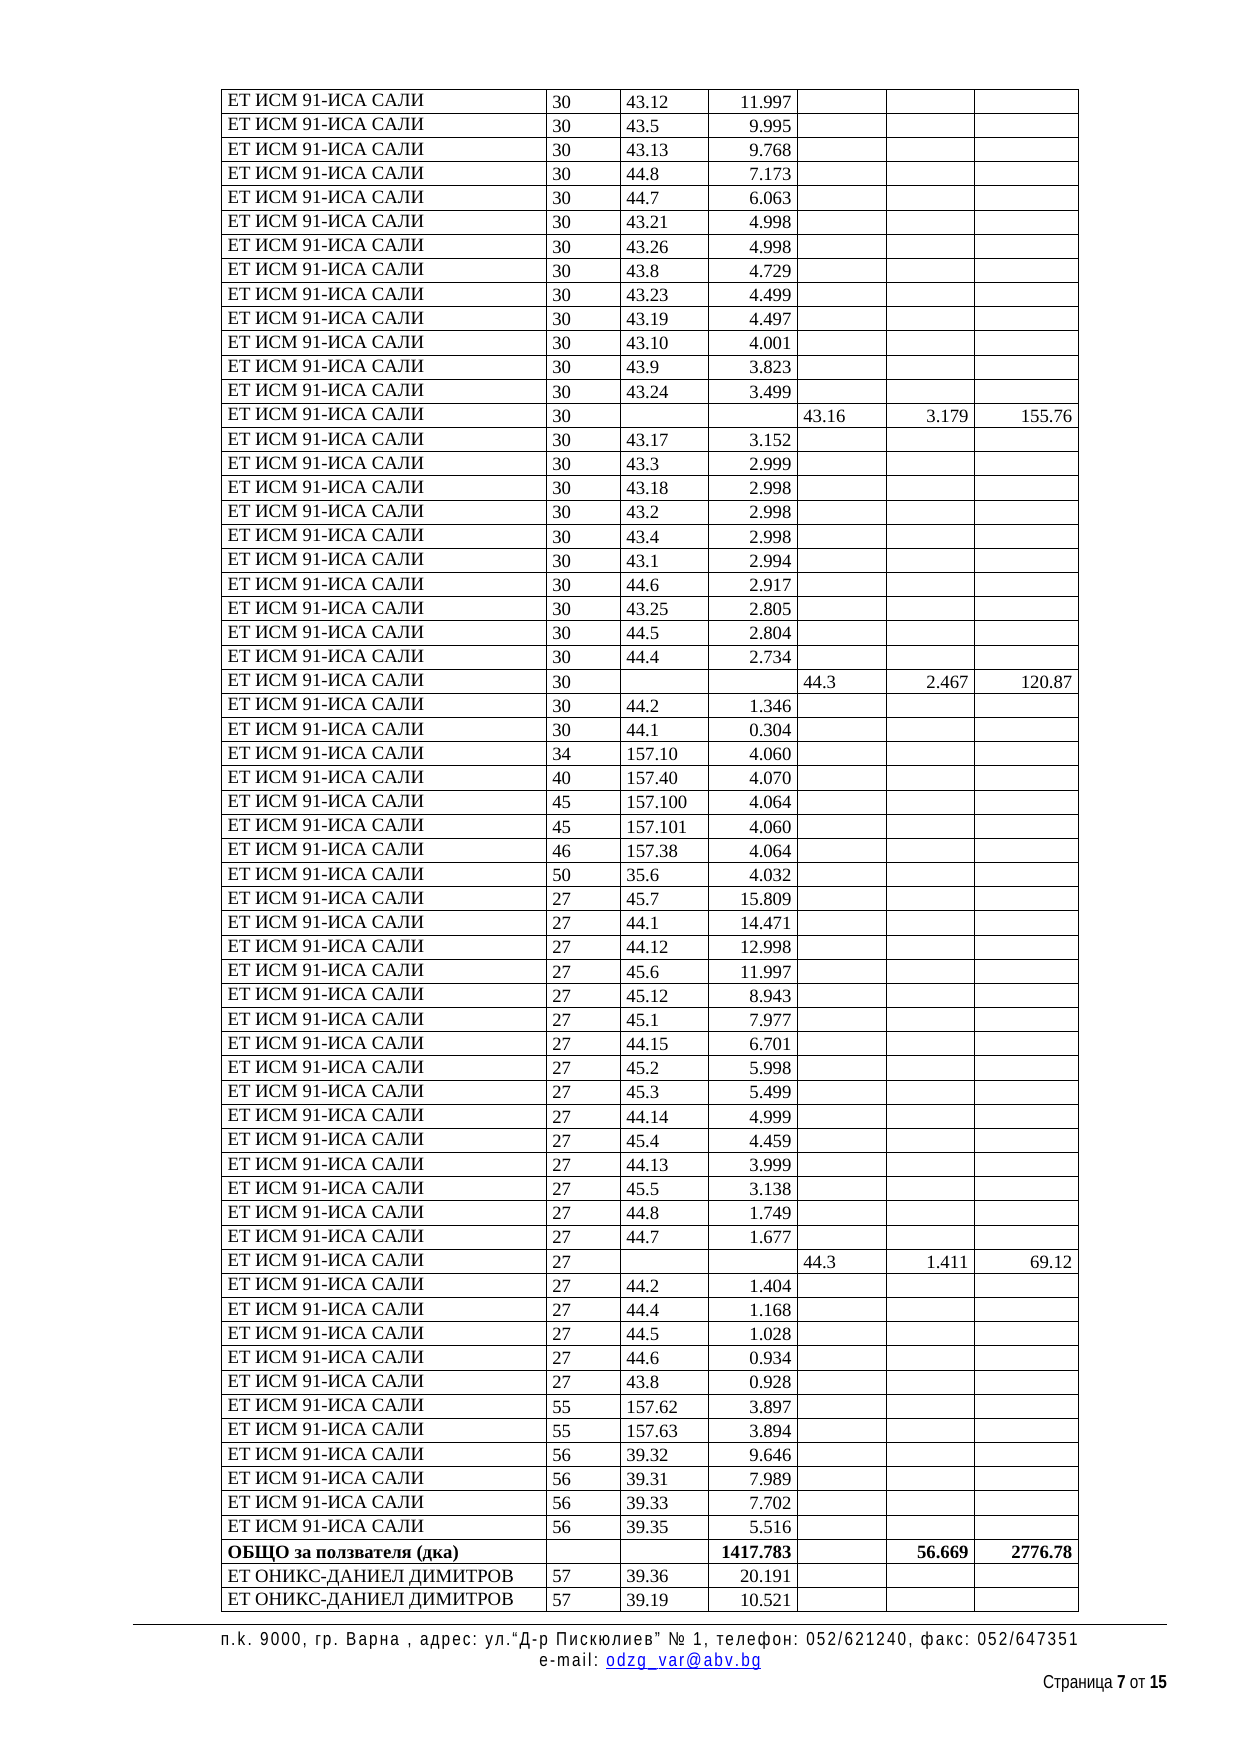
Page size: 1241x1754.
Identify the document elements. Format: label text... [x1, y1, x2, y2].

table_cell 40 [547, 766, 620, 789]
table_cell [887, 186, 974, 209]
table_cell [975, 356, 1078, 379]
table_cell 30 [547, 283, 620, 306]
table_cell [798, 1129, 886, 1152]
table_cell 7.173 [709, 162, 797, 185]
table_cell [887, 911, 974, 934]
table_cell 4.064 [709, 791, 797, 814]
table_cell [798, 718, 886, 741]
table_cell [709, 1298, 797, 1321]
table_cell 43.5 [621, 114, 708, 137]
table_cell ЕТ ИСМ 91-ИСА САЛИ [222, 670, 546, 693]
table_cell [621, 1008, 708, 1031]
table_cell 11.997 [709, 90, 797, 113]
table_cell 43.1 [621, 549, 708, 572]
table_cell 43.4 [621, 525, 708, 548]
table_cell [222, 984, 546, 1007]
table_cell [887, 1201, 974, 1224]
table_cell 30 [547, 331, 620, 354]
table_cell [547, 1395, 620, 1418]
table_cell 2.467 [887, 670, 974, 693]
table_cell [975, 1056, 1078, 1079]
table_cell [798, 936, 886, 959]
table_cell 157.101 [621, 815, 708, 838]
table_cell [798, 331, 886, 354]
table_cell 27 [547, 911, 620, 934]
table_cell [621, 404, 708, 427]
table_cell [975, 138, 1078, 161]
table_cell [887, 766, 974, 789]
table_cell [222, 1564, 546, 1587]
table_cell 14.471 [709, 911, 797, 934]
table_cell [798, 476, 886, 499]
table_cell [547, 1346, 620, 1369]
table_cell ЕТ ИСМ 91-ИСА САЛИ [222, 331, 546, 354]
table_cell [798, 742, 886, 765]
table_cell 27 [547, 936, 620, 959]
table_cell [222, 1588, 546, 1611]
table_cell [975, 235, 1078, 258]
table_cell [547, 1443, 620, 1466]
table_cell 4.497 [709, 307, 797, 330]
table_cell ЕТ ИСМ 91-ИСА САЛИ [222, 815, 546, 838]
table_cell [975, 501, 1078, 524]
table_cell ЕТ ИСМ 91-ИСА САЛИ [222, 597, 546, 620]
table_cell ЕТ ИСМ 91-ИСА САЛИ [222, 936, 546, 959]
table_cell ЕТ ИСМ 91-ИСА САЛИ [222, 186, 546, 209]
table_cell ЕТ ИСМ 91-ИСА САЛИ [222, 235, 546, 258]
table_cell 4.998 [709, 235, 797, 258]
table_cell 30 [547, 307, 620, 330]
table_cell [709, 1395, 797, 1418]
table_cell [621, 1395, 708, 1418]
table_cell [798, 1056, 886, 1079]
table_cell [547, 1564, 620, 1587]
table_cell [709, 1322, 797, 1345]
table_cell [798, 525, 886, 548]
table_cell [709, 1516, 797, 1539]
table_cell 9.768 [709, 138, 797, 161]
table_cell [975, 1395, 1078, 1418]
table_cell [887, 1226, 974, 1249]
table_cell 6.063 [709, 186, 797, 209]
table_cell [887, 694, 974, 717]
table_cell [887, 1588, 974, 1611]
table_cell 43.25 [621, 597, 708, 620]
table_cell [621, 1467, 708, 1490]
table_cell 46 [547, 839, 620, 862]
table_cell 11.997 [709, 960, 797, 983]
table_cell 30 [547, 356, 620, 379]
table_cell [887, 718, 974, 741]
table_cell 157.40 [621, 766, 708, 789]
table_cell 44.1 [621, 718, 708, 741]
table_cell [975, 791, 1078, 814]
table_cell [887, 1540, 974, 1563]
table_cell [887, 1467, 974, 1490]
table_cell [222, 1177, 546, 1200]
table_cell ЕТ ИСМ 91-ИСА САЛИ [222, 162, 546, 185]
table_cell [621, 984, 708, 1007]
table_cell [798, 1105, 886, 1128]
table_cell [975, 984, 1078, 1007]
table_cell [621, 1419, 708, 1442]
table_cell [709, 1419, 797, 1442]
table_cell [975, 573, 1078, 596]
table_cell 4.032 [709, 863, 797, 886]
table_cell [887, 307, 974, 330]
table_cell 2.917 [709, 573, 797, 596]
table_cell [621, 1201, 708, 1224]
table_cell [709, 670, 797, 693]
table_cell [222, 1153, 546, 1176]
table_cell [975, 162, 1078, 185]
table_cell ЕТ ИСМ 91-ИСА САЛИ [222, 742, 546, 765]
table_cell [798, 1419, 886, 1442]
table_cell [975, 646, 1078, 669]
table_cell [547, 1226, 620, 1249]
table_cell [887, 211, 974, 234]
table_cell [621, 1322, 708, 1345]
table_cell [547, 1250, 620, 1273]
table_cell ЕТ ИСМ 91-ИСА САЛИ [222, 404, 546, 427]
table_cell 43.2 [621, 501, 708, 524]
table_cell 44.3 [798, 670, 886, 693]
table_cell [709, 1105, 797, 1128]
table_cell 43.18 [621, 476, 708, 499]
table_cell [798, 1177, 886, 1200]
table_cell 30 [547, 380, 620, 403]
table_cell 30 [547, 694, 620, 717]
table_cell ЕТ ИСМ 91-ИСА САЛИ [222, 718, 546, 741]
table_cell 30 [547, 476, 620, 499]
table_cell [975, 887, 1078, 910]
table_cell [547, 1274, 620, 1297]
table_cell ЕТ ИСМ 91-ИСА САЛИ [222, 839, 546, 862]
table_cell [798, 452, 886, 475]
table_cell [975, 597, 1078, 620]
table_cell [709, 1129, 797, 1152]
table_cell [975, 863, 1078, 886]
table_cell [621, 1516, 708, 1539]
table_cell 45.6 [621, 960, 708, 983]
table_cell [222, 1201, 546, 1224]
table_cell [887, 621, 974, 644]
table_cell 50 [547, 863, 620, 886]
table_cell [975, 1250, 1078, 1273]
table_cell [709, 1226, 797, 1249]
table_cell 27 [547, 960, 620, 983]
table_cell 44.8 [621, 162, 708, 185]
table_cell [975, 936, 1078, 959]
table_cell 30 [547, 501, 620, 524]
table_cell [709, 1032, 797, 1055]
table_cell 44.2 [621, 694, 708, 717]
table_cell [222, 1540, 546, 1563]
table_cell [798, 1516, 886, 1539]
table_cell ЕТ ИСМ 91-ИСА САЛИ [222, 766, 546, 789]
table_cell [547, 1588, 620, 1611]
table_cell 44.1 [621, 911, 708, 934]
table_cell [975, 476, 1078, 499]
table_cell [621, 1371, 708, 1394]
table_cell [887, 525, 974, 548]
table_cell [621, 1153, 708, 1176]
table_cell [887, 742, 974, 765]
table_cell [975, 815, 1078, 838]
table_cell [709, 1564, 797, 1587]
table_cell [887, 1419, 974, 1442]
table_cell 4.499 [709, 283, 797, 306]
table_cell 0.304 [709, 718, 797, 741]
table_cell 9.995 [709, 114, 797, 137]
table_cell 157.38 [621, 839, 708, 862]
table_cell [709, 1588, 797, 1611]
table_cell [975, 694, 1078, 717]
table_cell [975, 114, 1078, 137]
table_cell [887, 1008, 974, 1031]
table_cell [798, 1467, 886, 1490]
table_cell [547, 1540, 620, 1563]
table_cell [887, 815, 974, 838]
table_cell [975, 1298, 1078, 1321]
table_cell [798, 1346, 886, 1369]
table_cell [798, 791, 886, 814]
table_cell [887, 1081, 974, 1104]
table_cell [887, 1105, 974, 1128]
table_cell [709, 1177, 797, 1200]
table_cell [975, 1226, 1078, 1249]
table_cell [975, 911, 1078, 934]
table_cell [798, 863, 886, 886]
table_cell ЕТ ИСМ 91-ИСА САЛИ [222, 791, 546, 814]
table_cell ЕТ ИСМ 91-ИСА САЛИ [222, 501, 546, 524]
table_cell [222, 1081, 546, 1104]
table_cell [887, 863, 974, 886]
table_cell 12.998 [709, 936, 797, 959]
table_cell [975, 766, 1078, 789]
table_cell [975, 259, 1078, 282]
table_cell 43.8 [621, 259, 708, 282]
table_cell [798, 211, 886, 234]
table_cell 2.994 [709, 549, 797, 572]
table_cell [887, 114, 974, 137]
table_cell [887, 235, 974, 258]
table_cell 43.13 [621, 138, 708, 161]
table_cell [798, 90, 886, 113]
table_cell [975, 718, 1078, 741]
table_cell ЕТ ИСМ 91-ИСА САЛИ [222, 694, 546, 717]
table_cell [975, 283, 1078, 306]
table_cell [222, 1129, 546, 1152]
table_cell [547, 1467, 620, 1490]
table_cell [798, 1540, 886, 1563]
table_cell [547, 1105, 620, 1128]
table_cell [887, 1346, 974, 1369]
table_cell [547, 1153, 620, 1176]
table_cell 2.804 [709, 621, 797, 644]
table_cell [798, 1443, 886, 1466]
table_cell [798, 307, 886, 330]
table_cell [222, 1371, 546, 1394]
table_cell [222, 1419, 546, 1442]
table_cell [887, 259, 974, 282]
table_cell 34 [547, 742, 620, 765]
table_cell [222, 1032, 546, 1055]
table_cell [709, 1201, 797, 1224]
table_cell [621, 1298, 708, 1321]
table_cell [621, 670, 708, 693]
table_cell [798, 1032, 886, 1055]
table_cell [975, 331, 1078, 354]
table_cell [887, 960, 974, 983]
table_cell 30 [547, 138, 620, 161]
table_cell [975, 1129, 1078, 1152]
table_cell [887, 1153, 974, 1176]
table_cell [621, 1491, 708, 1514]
table_cell 4.060 [709, 815, 797, 838]
table_cell 157.100 [621, 791, 708, 814]
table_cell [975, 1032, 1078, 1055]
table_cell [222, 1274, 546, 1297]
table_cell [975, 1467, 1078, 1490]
table_cell 120.87 [975, 670, 1078, 693]
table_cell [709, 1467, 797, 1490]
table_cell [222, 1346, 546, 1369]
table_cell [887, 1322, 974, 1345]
table_cell [798, 380, 886, 403]
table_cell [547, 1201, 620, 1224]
table_cell [975, 307, 1078, 330]
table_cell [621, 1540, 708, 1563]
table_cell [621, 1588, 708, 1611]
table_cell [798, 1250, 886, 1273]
table_cell 3.179 [887, 404, 974, 427]
table_cell 30 [547, 259, 620, 282]
table_cell 4.060 [709, 742, 797, 765]
table_cell ЕТ ИСМ 91-ИСА САЛИ [222, 646, 546, 669]
table_cell [975, 90, 1078, 113]
table_cell [798, 911, 886, 934]
table_cell [887, 90, 974, 113]
table_cell [798, 766, 886, 789]
table_cell 30 [547, 114, 620, 137]
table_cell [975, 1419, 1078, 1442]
table_cell 35.6 [621, 863, 708, 886]
table_cell [975, 621, 1078, 644]
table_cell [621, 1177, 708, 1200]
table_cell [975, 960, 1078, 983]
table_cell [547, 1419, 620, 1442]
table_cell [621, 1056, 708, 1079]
table_cell 3.152 [709, 428, 797, 451]
table_cell [887, 936, 974, 959]
table_cell [887, 839, 974, 862]
table_cell ЕТ ИСМ 91-ИСА САЛИ [222, 911, 546, 934]
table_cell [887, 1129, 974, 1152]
table_cell [887, 887, 974, 910]
table_cell [887, 138, 974, 161]
table_cell ЕТ ИСМ 91-ИСА САЛИ [222, 476, 546, 499]
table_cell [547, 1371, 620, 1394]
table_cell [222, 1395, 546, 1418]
table_cell 43.19 [621, 307, 708, 330]
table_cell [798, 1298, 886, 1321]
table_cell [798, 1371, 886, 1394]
table_cell 157.10 [621, 742, 708, 765]
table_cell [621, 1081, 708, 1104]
table_cell 43.23 [621, 283, 708, 306]
table_cell 44.6 [621, 573, 708, 596]
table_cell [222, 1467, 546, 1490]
table_cell 45.7 [621, 887, 708, 910]
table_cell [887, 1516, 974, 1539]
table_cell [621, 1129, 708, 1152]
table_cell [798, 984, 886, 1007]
table_cell 4.001 [709, 331, 797, 354]
table_cell [887, 476, 974, 499]
table_cell ЕТ ИСМ 91-ИСА САЛИ [222, 887, 546, 910]
table_cell 30 [547, 90, 620, 113]
table_cell 30 [547, 646, 620, 669]
table_cell 43.9 [621, 356, 708, 379]
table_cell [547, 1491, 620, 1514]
table_cell 30 [547, 621, 620, 644]
table_cell [798, 694, 886, 717]
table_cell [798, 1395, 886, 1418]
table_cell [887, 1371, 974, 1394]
table_cell 43.26 [621, 235, 708, 258]
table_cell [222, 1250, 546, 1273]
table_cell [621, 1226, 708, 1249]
table_cell ЕТ ИСМ 91-ИСА САЛИ [222, 621, 546, 644]
table_cell 1.346 [709, 694, 797, 717]
table_cell 4.064 [709, 839, 797, 862]
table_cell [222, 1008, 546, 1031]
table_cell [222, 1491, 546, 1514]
table_cell 2.734 [709, 646, 797, 669]
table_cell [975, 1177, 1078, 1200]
table_cell 30 [547, 235, 620, 258]
table_cell [887, 356, 974, 379]
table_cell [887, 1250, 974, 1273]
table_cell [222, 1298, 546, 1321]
table_cell [975, 839, 1078, 862]
table_cell 43.12 [621, 90, 708, 113]
table_cell [887, 428, 974, 451]
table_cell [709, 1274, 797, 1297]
table_cell ЕТ ИСМ 91-ИСА САЛИ [222, 960, 546, 983]
table_cell 43.3 [621, 452, 708, 475]
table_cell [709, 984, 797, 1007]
table_cell 2.999 [709, 452, 797, 475]
table_cell 155.76 [975, 404, 1078, 427]
table_cell [887, 162, 974, 185]
table_cell [798, 621, 886, 644]
table_cell ЕТ ИСМ 91-ИСА САЛИ [222, 356, 546, 379]
table_cell 15.809 [709, 887, 797, 910]
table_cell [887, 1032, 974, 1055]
table_cell ЕТ ИСМ 91-ИСА САЛИ [222, 211, 546, 234]
table_cell 44.4 [621, 646, 708, 669]
table_cell [798, 428, 886, 451]
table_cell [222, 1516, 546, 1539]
table_cell [798, 162, 886, 185]
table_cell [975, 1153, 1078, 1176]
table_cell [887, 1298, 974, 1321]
table_cell 3.499 [709, 380, 797, 403]
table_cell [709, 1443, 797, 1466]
table_cell [887, 452, 974, 475]
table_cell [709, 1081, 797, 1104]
table_cell ЕТ ИСМ 91-ИСА САЛИ [222, 114, 546, 137]
table_cell [975, 452, 1078, 475]
table_cell [975, 742, 1078, 765]
table_cell ЕТ ИСМ 91-ИСА САЛИ [222, 138, 546, 161]
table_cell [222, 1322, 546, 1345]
table_cell [798, 887, 886, 910]
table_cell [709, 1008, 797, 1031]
table_cell [798, 138, 886, 161]
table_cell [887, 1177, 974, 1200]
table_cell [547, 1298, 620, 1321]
table_cell 30 [547, 162, 620, 185]
table_cell [975, 186, 1078, 209]
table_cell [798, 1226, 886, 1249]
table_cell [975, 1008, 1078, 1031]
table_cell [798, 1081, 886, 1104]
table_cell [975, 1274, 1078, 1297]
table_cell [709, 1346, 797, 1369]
table_cell ЕТ ИСМ 91-ИСА САЛИ [222, 259, 546, 282]
table_cell [887, 791, 974, 814]
table_cell 30 [547, 452, 620, 475]
table_cell 30 [547, 211, 620, 234]
table_cell [887, 331, 974, 354]
table_cell [887, 501, 974, 524]
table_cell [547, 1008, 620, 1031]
table_cell 44.12 [621, 936, 708, 959]
table_cell [798, 960, 886, 983]
table_cell [798, 839, 886, 862]
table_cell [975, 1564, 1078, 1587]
table_cell ЕТ ИСМ 91-ИСА САЛИ [222, 307, 546, 330]
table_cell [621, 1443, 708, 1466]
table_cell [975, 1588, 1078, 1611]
table_cell 44.5 [621, 621, 708, 644]
table_cell 2.998 [709, 476, 797, 499]
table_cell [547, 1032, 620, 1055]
table_cell [975, 380, 1078, 403]
table_cell [798, 815, 886, 838]
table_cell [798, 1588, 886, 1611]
table_cell ЕТ ИСМ 91-ИСА САЛИ [222, 90, 546, 113]
table_cell 30 [547, 428, 620, 451]
table_cell 43.24 [621, 380, 708, 403]
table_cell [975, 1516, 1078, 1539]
table_cell 2.998 [709, 501, 797, 524]
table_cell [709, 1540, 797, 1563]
table_cell 44.7 [621, 186, 708, 209]
table_cell [798, 573, 886, 596]
table_cell [798, 114, 886, 137]
table_cell [798, 646, 886, 669]
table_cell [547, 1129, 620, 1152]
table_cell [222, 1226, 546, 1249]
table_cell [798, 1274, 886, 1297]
table_cell [975, 211, 1078, 234]
table_cell [887, 646, 974, 669]
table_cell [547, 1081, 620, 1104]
table_cell [975, 428, 1078, 451]
table_cell 30 [547, 597, 620, 620]
table_cell 30 [547, 525, 620, 548]
table_cell [798, 501, 886, 524]
table_cell ЕТ ИСМ 91-ИСА САЛИ [222, 525, 546, 548]
table_cell 2.805 [709, 597, 797, 620]
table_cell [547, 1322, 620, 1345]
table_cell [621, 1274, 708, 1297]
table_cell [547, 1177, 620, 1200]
table_cell 43.17 [621, 428, 708, 451]
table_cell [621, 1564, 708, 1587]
table_cell [798, 283, 886, 306]
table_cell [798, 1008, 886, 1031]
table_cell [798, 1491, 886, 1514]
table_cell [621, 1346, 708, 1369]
table_cell 4.070 [709, 766, 797, 789]
table_cell 30 [547, 573, 620, 596]
table_cell 45 [547, 815, 620, 838]
table_cell ЕТ ИСМ 91-ИСА САЛИ [222, 283, 546, 306]
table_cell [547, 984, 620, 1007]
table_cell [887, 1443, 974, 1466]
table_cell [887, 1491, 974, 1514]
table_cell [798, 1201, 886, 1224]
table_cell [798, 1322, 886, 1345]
table_cell [798, 186, 886, 209]
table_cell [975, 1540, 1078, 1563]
table_cell ЕТ ИСМ 91-ИСА САЛИ [222, 452, 546, 475]
table_cell 4.729 [709, 259, 797, 282]
table_cell [887, 549, 974, 572]
table_cell 2.998 [709, 525, 797, 548]
table_cell ЕТ ИСМ 91-ИСА САЛИ [222, 863, 546, 886]
table_cell ЕТ ИСМ 91-ИСА САЛИ [222, 549, 546, 572]
table_cell [709, 404, 797, 427]
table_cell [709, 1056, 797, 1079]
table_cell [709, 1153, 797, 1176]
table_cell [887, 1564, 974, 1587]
table_cell 27 [547, 887, 620, 910]
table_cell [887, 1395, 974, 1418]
table_cell 4.998 [709, 211, 797, 234]
table_cell [887, 283, 974, 306]
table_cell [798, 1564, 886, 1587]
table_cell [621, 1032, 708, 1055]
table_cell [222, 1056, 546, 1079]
table_cell 43.21 [621, 211, 708, 234]
table_cell 43.10 [621, 331, 708, 354]
table_cell [798, 235, 886, 258]
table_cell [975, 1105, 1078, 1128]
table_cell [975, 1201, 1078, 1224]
table_cell ЕТ ИСМ 91-ИСА САЛИ [222, 380, 546, 403]
table_cell 30 [547, 718, 620, 741]
table_cell [798, 549, 886, 572]
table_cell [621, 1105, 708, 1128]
table_cell [798, 356, 886, 379]
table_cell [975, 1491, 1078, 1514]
table_cell 45 [547, 791, 620, 814]
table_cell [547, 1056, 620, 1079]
table_cell [887, 380, 974, 403]
table_cell 3.823 [709, 356, 797, 379]
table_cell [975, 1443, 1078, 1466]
table_cell [975, 549, 1078, 572]
table_cell [887, 573, 974, 596]
table_cell [975, 525, 1078, 548]
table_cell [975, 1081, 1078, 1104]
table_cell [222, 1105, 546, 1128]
table_cell ЕТ ИСМ 91-ИСА САЛИ [222, 573, 546, 596]
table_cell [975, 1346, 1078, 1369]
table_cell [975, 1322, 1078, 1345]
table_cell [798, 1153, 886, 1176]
table_cell [798, 259, 886, 282]
table_cell 30 [547, 670, 620, 693]
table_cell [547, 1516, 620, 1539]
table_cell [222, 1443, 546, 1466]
table_cell 30 [547, 186, 620, 209]
table_cell 30 [547, 549, 620, 572]
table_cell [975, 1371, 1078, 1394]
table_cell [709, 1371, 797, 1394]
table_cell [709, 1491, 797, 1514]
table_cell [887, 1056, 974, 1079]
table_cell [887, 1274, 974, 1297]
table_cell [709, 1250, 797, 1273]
table_cell [887, 597, 974, 620]
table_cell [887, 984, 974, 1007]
table_cell 43.16 [798, 404, 886, 427]
table_cell 30 [547, 404, 620, 427]
table_cell ЕТ ИСМ 91-ИСА САЛИ [222, 428, 546, 451]
table_cell [798, 597, 886, 620]
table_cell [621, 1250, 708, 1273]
